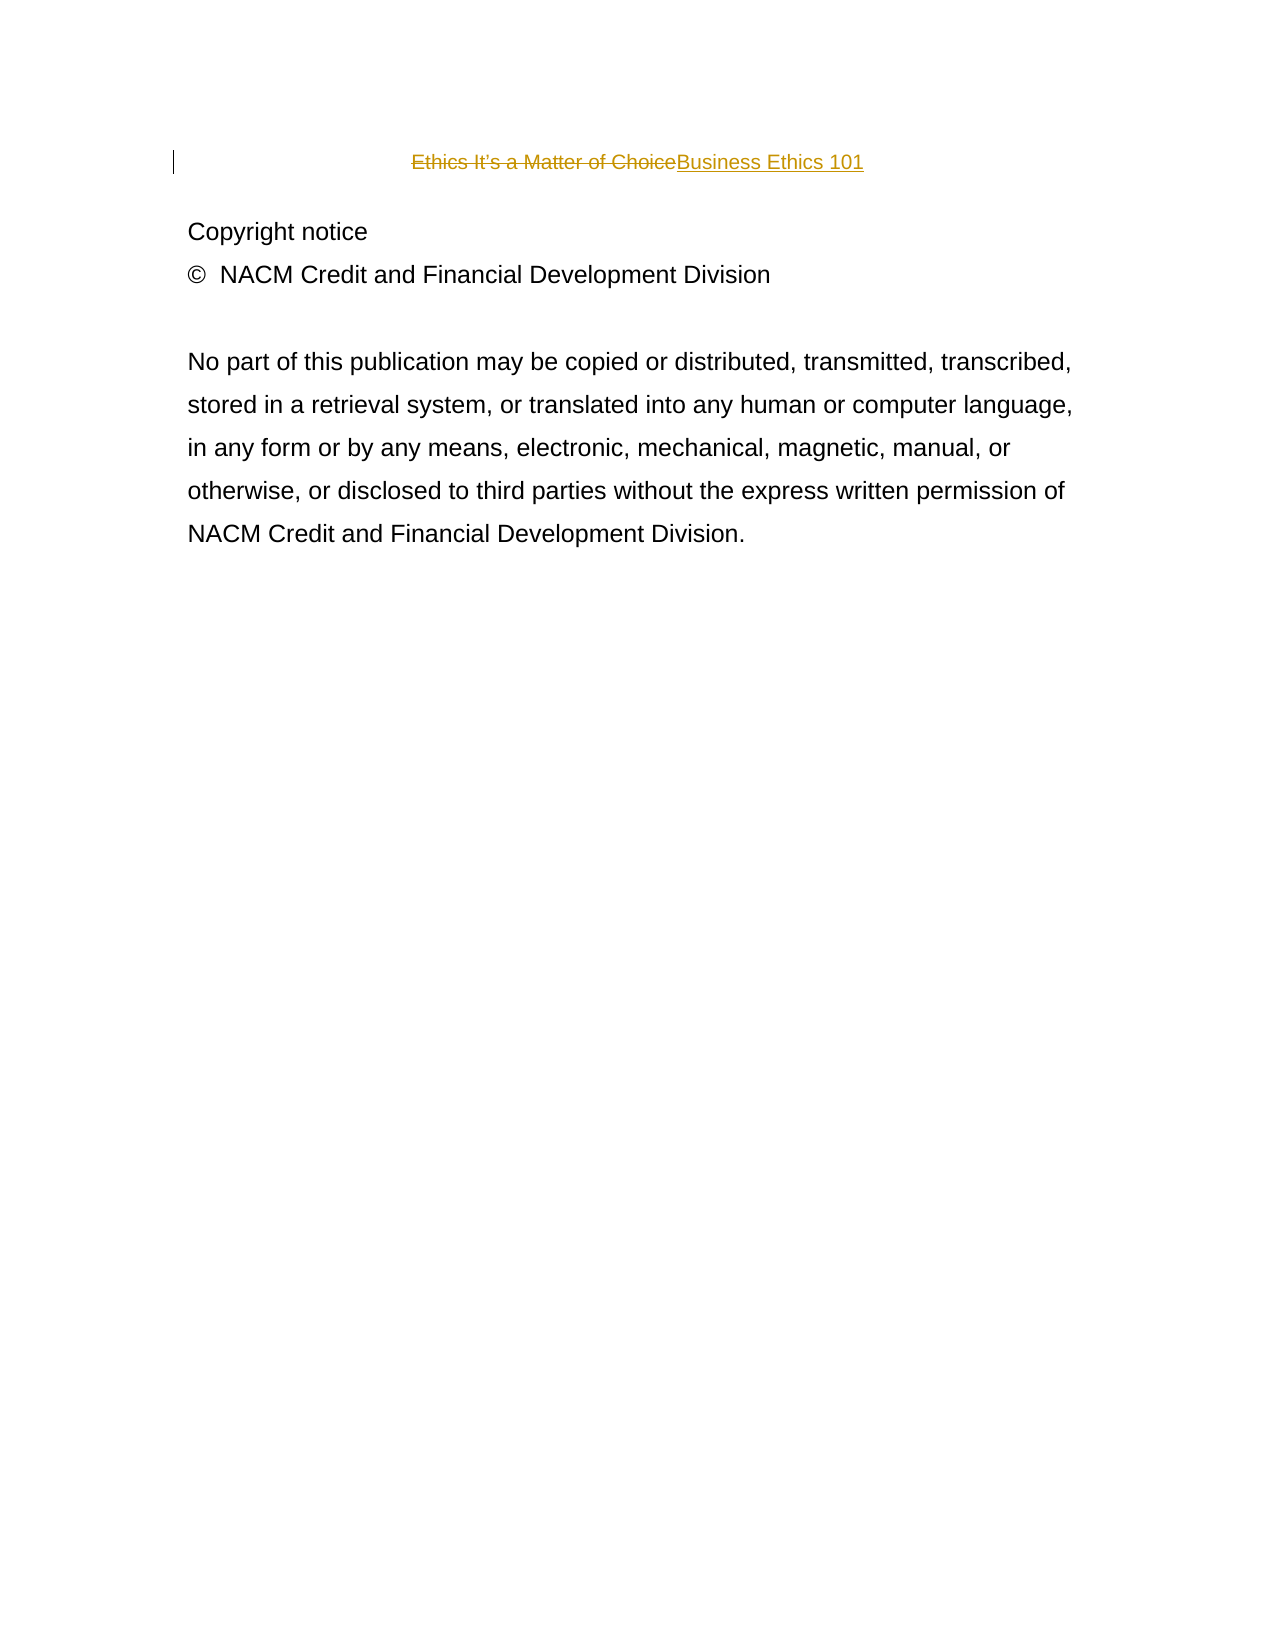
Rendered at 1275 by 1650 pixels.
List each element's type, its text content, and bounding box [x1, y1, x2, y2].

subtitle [187, 150, 1087, 174]
text © NACM Credit and Financial Development Division [187, 260, 1087, 289]
text Copyright notice [187, 217, 1087, 246]
text No part of this publication may be copied or distributed, transmitted, transcribed, stored in a retrieval system, or translated into any human or computer language, in any form or by any means, electronic, mechanical, magnetic, manual, or otherwise, or disclosed to third parties without the express written permission of NACM Credit and Financial Development Division. [187, 346, 1087, 548]
